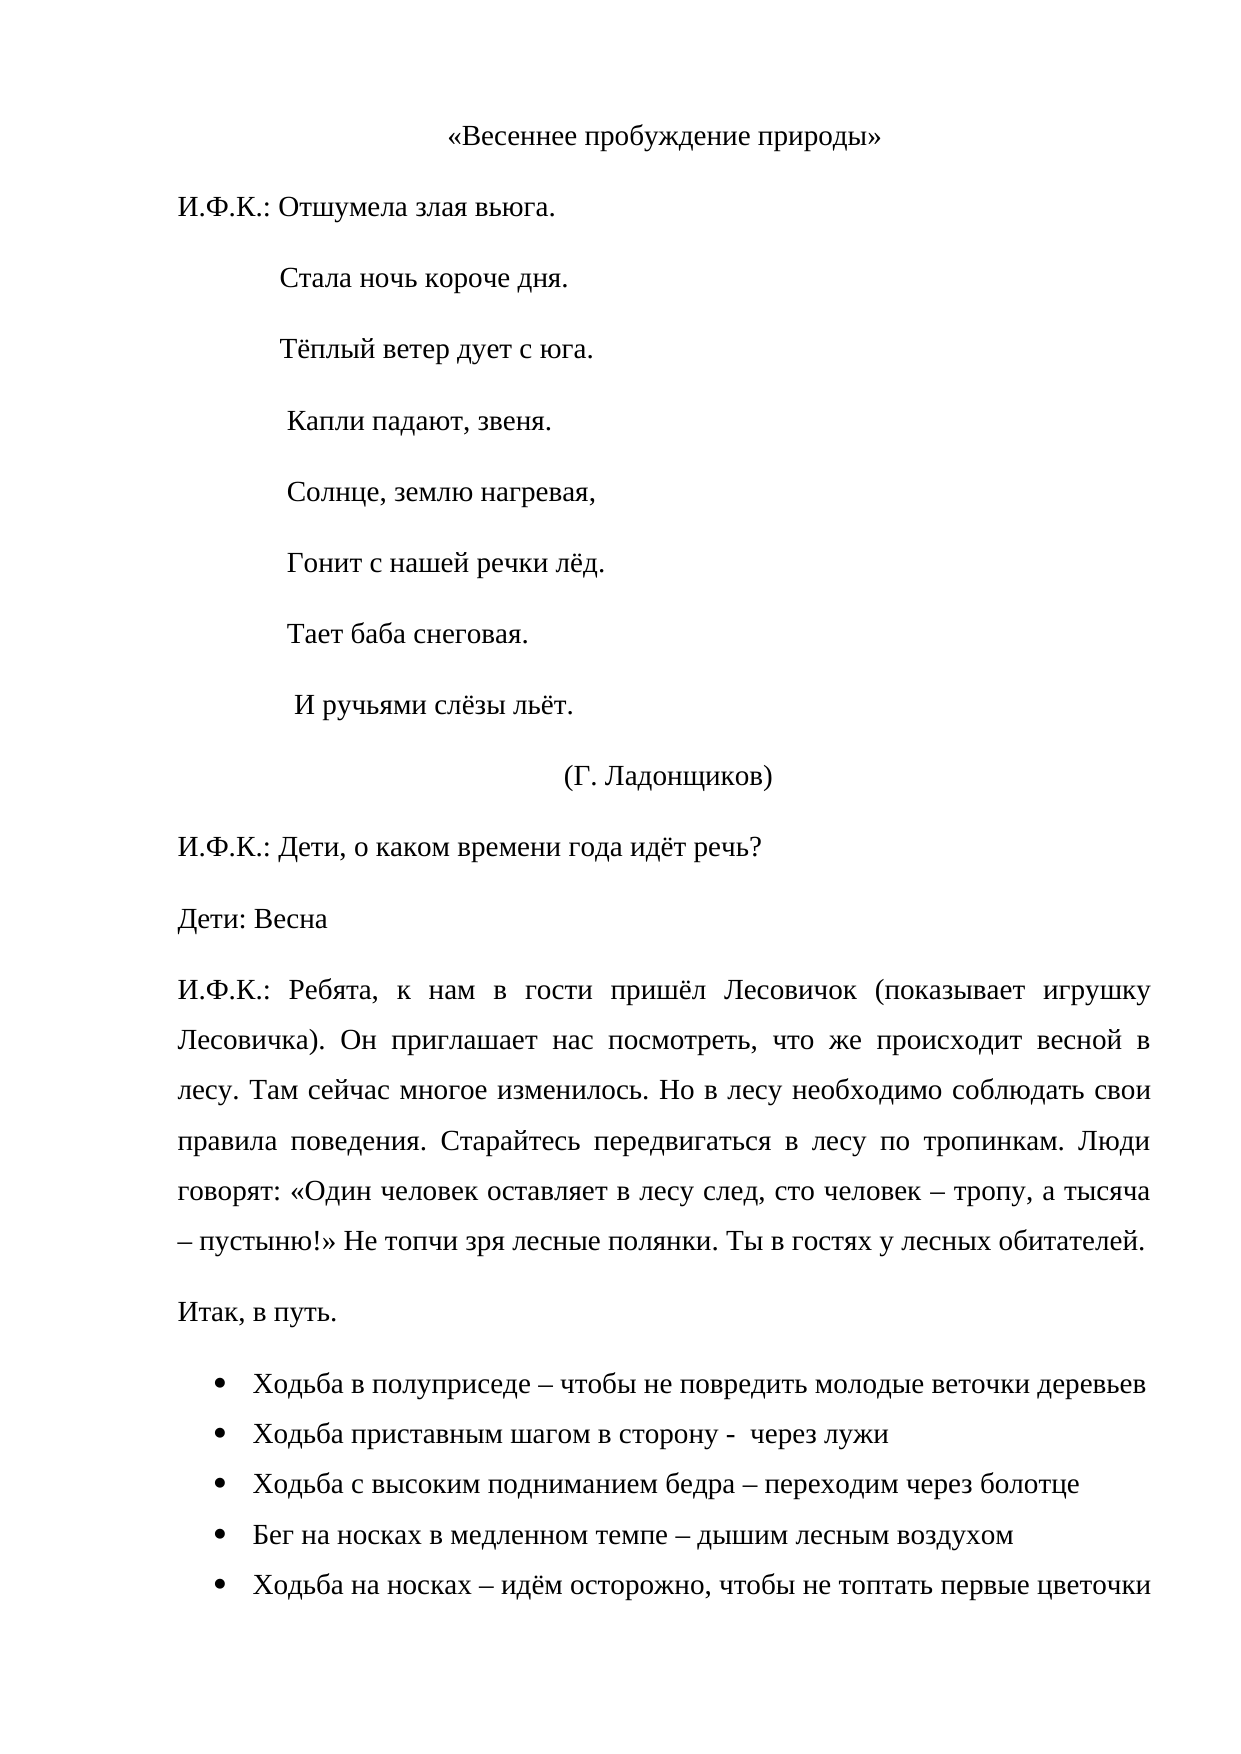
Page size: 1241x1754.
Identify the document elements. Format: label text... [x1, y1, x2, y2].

text Стала ночь короче дня. [177, 260, 1152, 294]
text Капли падают, звеня. [177, 403, 1152, 436]
text Итак, в путь. [177, 1294, 1152, 1328]
text Солнце, землю нагревая, [177, 474, 1152, 507]
list Ходьба на носках – идём осторожно, чтобы не топтать первые цветочки [215, 1567, 1152, 1601]
text (Г. Ладонщиков) [177, 758, 1152, 792]
text Дети: Весна [177, 901, 1152, 934]
text И.Ф.К.: Дети, о каком времени года идёт речь? [177, 829, 1152, 863]
list Ходьба в полуприседе – чтобы не повредить молодые веточки деревьев [215, 1366, 1152, 1399]
text И.Ф.К.: Ребята, к нам в гости пришёл Лесовичок (показывает игрушку Лесовичка). Он приглашает нас посмотреть, что же происходит весной в лесу. Там сейчас многое изменилось. Но в лесу необходимо соблюдать свои правила поведения. Старайтесь передвигаться в лесу по тропинкам. Люди говорят: «Один человек оставляет в лесу след, сто человек – тропу, а тысяча – пустыню!» Не топчи зря лесные полянки. Ты в гостях у лесных обитателей. [177, 972, 1152, 1257]
text «Весеннее пробуждение природы» [177, 118, 1152, 152]
list Бег на носках в медленном темпе – дышим лесным воздухом [215, 1517, 1152, 1551]
text Гонит с нашей речки лёд. [177, 545, 1152, 578]
list Ходьба приставным шагом в сторону - через лужи [215, 1416, 1152, 1450]
text И ручьями слёзы льёт. [177, 687, 1152, 721]
text Тает баба снеговая. [177, 616, 1152, 650]
text И.Ф.К.: Отшумела злая вьюга. [177, 189, 1152, 223]
list Ходьба с высоким подниманием бедра – переходим через болотце [215, 1467, 1152, 1500]
text Тёплый ветер дует с юга. [177, 332, 1152, 365]
